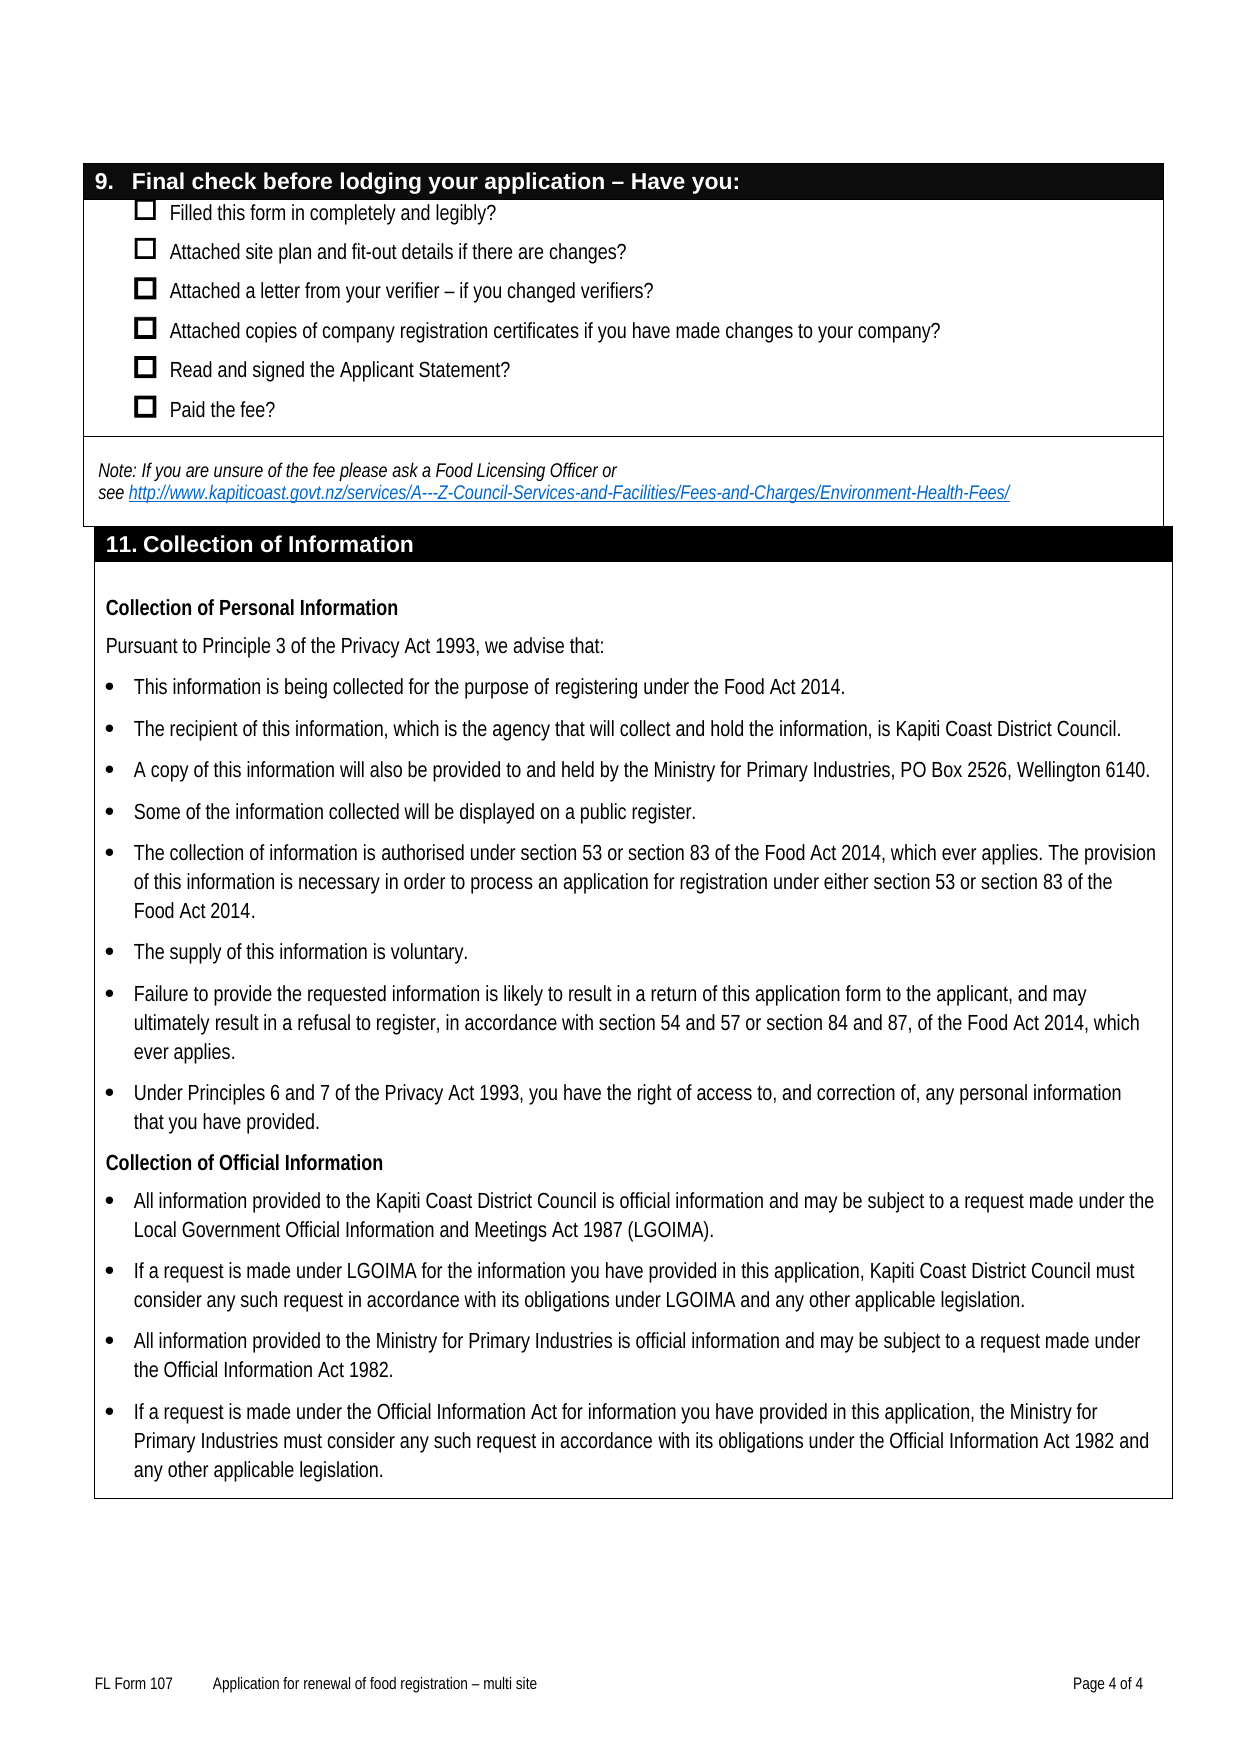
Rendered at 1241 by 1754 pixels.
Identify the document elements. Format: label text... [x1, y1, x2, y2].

table_cell Collection of Information [95, 527, 1172, 561]
table_cell Filled this form in completely and legibly? Attached site plan and fit-out details if there are changes? Attached a letter from your verifier – if you changed verifiers? Attached copies of company registration certificates if you have made changes to your company? Read and signed the Applicant Statement? Paid the fee? [84, 200, 1163, 436]
table_cell Note: If you are unsure of the fee please ask a Food Licensing Officer or see http://www.kapiticoast.govt.nz/services/A---Z-Council-Services-and-Facilities/Fees-and-Charges/Environment-Health-Fees/ [84, 437, 1163, 526]
table_header Final check before lodging your application – Have you: [84, 164, 1163, 199]
table_cell Collection of Personal Information Pursuant to Principle 3 of the Privacy Act 1993, we advise that: This information is being collected for the purpose of registering under the Food Act 2014. The recipient of this information, which is the agency that will collect and hold the information, is Kapiti Coast District Council. A copy of this information will also be provided to and held by the Ministry for Primary Industries, PO Box 2526, Wellington 6140. Some of the information collected will be displayed on a public register. The collection of information is authorised under section 53 or section 83 of the Food Act 2014, which ever applies. The provision of this information is necessary in order to process an application for registration under either section 53 or section 83 of the Food Act 2014. The supply of this information is voluntary. Failure to provide the requested information is likely to result in a return of this application form to the applicant, and may ultimately result in a refusal to register, in accordance with section 54 and 57 or section 84 and 87, of the Food Act 2014, which ever applies. Under Principles 6 and 7 of the Privacy Act 1993, you have the right of access to, and correction of, any personal information that you have provided. Collection of Official Information All information provided to the Kapiti Coast District Council is official information and may be subject to a request made under the Local Government Official Information and Meetings Act 1987 (LGOIMA). If a request is made under LGOIMA for the information you have provided in this application, Kapiti Coast District Council must consider any such request in accordance with its obligations under LGOIMA and any other applicable legislation. All information provided to the Ministry for Primary Industries is official information and may be subject to a request made under the Official Information Act 1982. If a request is made under the Official Information Act for information you have provided in this application, the Ministry for Primary Industries must consider any such request in accordance with its obligations under the Official Information Act 1982 and any other applicable legislation. [95, 562, 1172, 1498]
